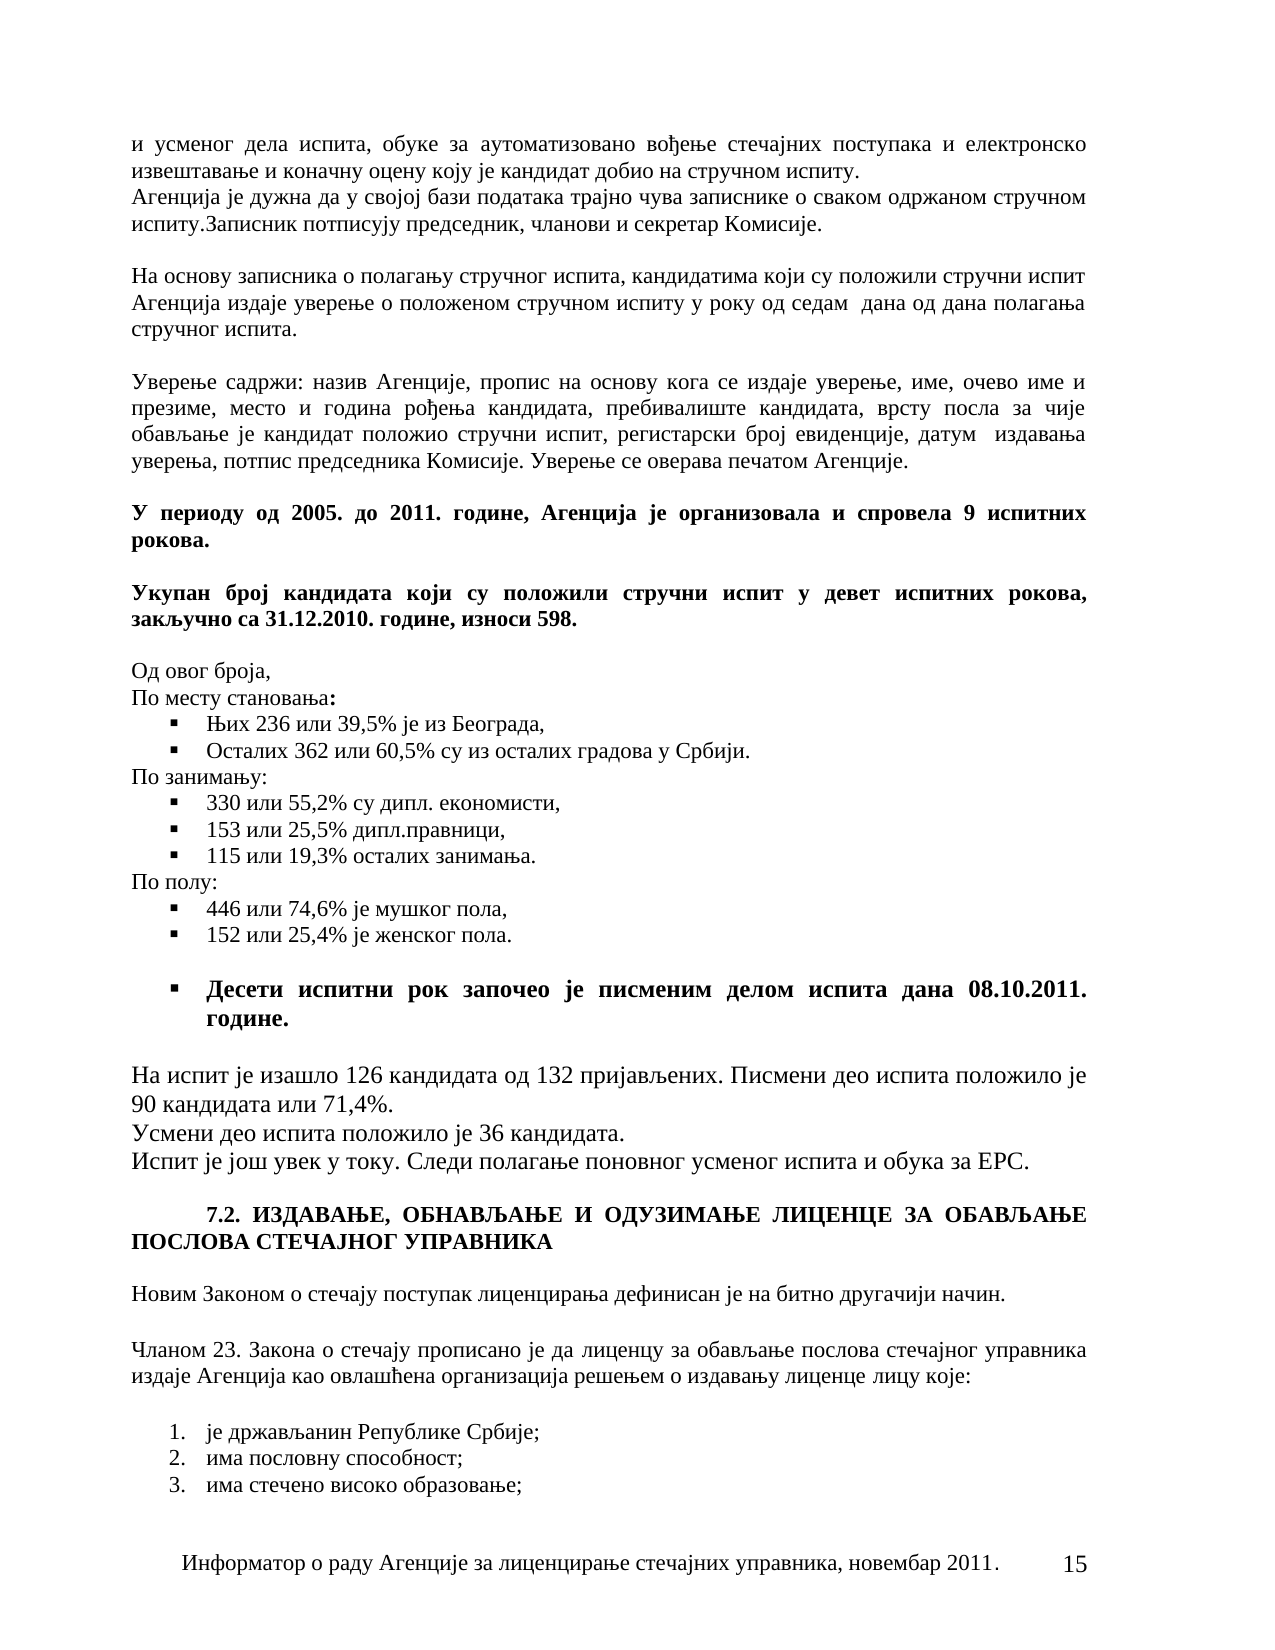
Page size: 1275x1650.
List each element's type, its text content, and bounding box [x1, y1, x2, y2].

list 115 или 19,3% осталих занимања. [169, 842, 1087, 868]
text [131, 131, 1087, 183]
title У периоду од 2005. до 2011. године, Агенција је организовала и спровела 9 испитних рокова. [131, 499, 1087, 552]
text 7.2. ИЗДАВАЊЕ, ОБНАВЉАЊЕ И ОДУЗИМАЊЕ ЛИЦЕНЦE ЗА ОБАВЉАЊЕ ПОСЛОВА СТЕЧАЈНОГ УПРАВНИКА [131, 1201, 1087, 1254]
title Испит је још увек у току. Следи полагање поновног усменог испита и обука за ЕРС. [131, 1146, 1087, 1175]
text По месту становања: [131, 684, 1087, 710]
title Десети испитни рок започео је писменим делом испита дана 08.10.2011. године. [169, 974, 1087, 1031]
list Осталих 362 или 60,5% су из осталих градова у Србији. [169, 737, 1087, 763]
list је држављанин Републике Србије; [169, 1418, 1087, 1444]
text По занимању: [131, 763, 1087, 789]
list 330 или 55,2% су дипл. економисти, [169, 789, 1087, 816]
list 446 или 74,6% је мушког пола, [169, 895, 1087, 921]
text Новим Законом о стечају поступак лиценцирања дефинисан је на битно другачији начин. [131, 1281, 1087, 1307]
list 152 или 25,4% је женског пола. [169, 921, 1087, 947]
list има стечено високо образовање; [169, 1471, 1087, 1497]
text Уверење садржи: назив Агенције, пропис на основу кога се издаје уверење, име, очево име и презиме, место и година рођења кандидата, пребивалиште кандидата, врсту посла за чије обављање је кандидат положио стручни испит, регистарски број евиденције, датум издавања уверења, потпис председника Комисије. Уверење се оверава печатом Агенције. [131, 368, 1087, 473]
text Агенција је дужна да у својој бази података трајно чува записнике о сваком одржаном стручном испиту.Записник потписују председник, чланови и секретар Комисије. [131, 183, 1087, 236]
text По полу: [131, 868, 1087, 895]
text Од овог броја, [131, 658, 1087, 684]
title На испит је изашло 126 кандидата од 132 пријављених. Писмени део испита положило је 90 кандидата или 71,4%. [131, 1060, 1087, 1118]
text Чланом 23. Закона о стечају прописано је да лиценцу за обављање послова стечајног управника издаје Агенција као овлашћена организација решењем о издавању лиценце лицу које: [131, 1336, 1087, 1389]
list има пословну способност; [169, 1444, 1087, 1471]
list Њих 236 или 39,5% је из Београда, [169, 710, 1087, 737]
title Усмени део испита положило је 36 кандидата. [131, 1118, 1087, 1146]
text На основу записника о полагању стручног испита, кандидатима који су положили стручни испит Агенција издаје уверење о положеном стручном испиту у року од седам дана од дана полагања стручног испита. [131, 262, 1087, 341]
list 153 или 25,5% дипл.правници, [169, 816, 1087, 842]
text Укупан број кандидата који су положили стручни испит у девет испитних рокова, закључно са 31.12.2010. године, износи 598. [131, 578, 1087, 631]
